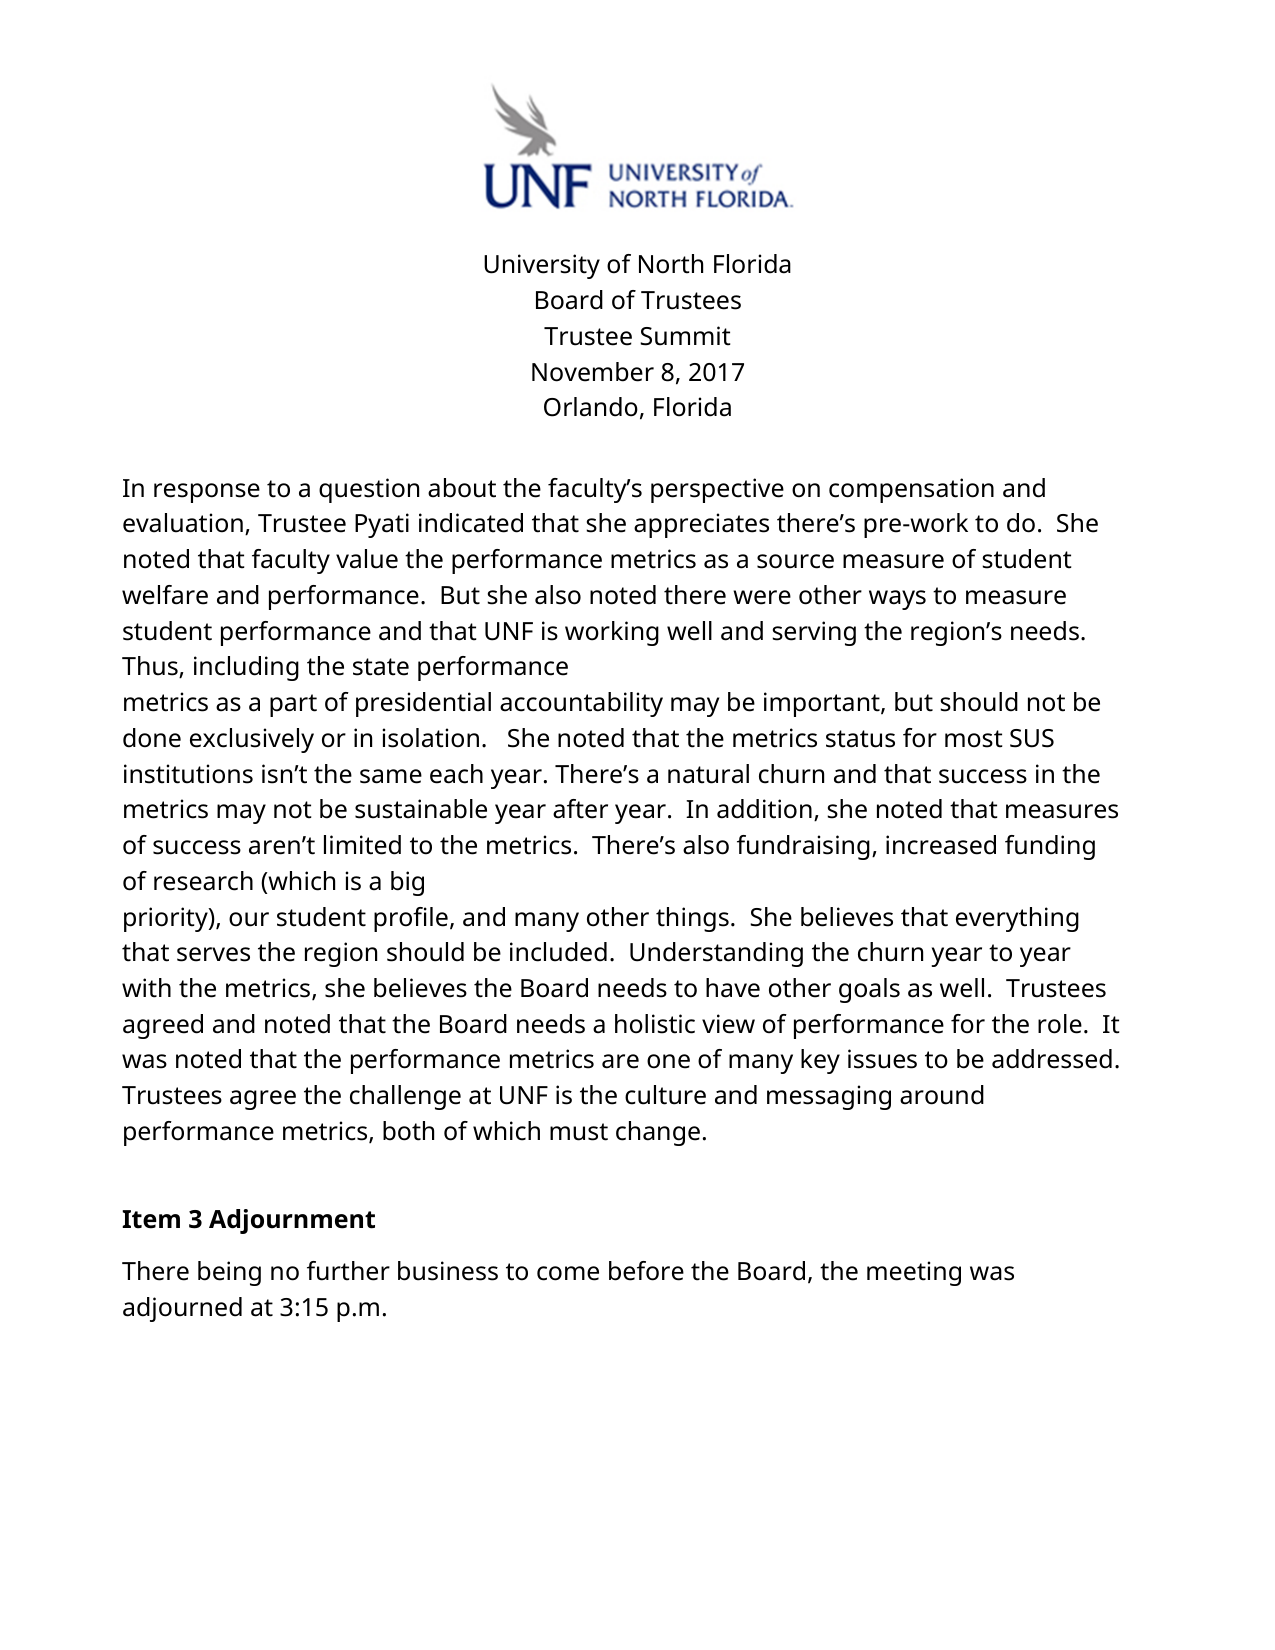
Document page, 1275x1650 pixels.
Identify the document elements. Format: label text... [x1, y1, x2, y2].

subtitle Item 3 Adjournment [122, 1202, 1125, 1236]
list metrics as a part of presidential accountability may be important, but should not be done exclusively or in isolation. She noted that the metrics status for most SUS institutions isn’t the same each year. There’s a natural churn and that success in the metrics may not be sustainable year after year. In addition, she noted that measures of success aren’t limited to the metrics. There’s also fundraising, increased funding of research (which is a big [122, 685, 1125, 897]
list priority), our student profile, and many other things. She believes that everything that serves the region should be included. Understanding the churn year to year with the metrics, she believes the Board needs to have other goals as well. Trustees agreed and noted that the Board needs a holistic view of performance for the role. It was noted that the performance metrics are one of many key issues to be addressed. Trustees agree the challenge at UNF is the culture and messaging around performance metrics, both of which must change. [122, 899, 1125, 1148]
picture [468, 75, 808, 219]
list In response to a question about the faculty’s perspective on compensation and evaluation, Trustee Pyati indicated that she appreciates there’s pre-work to do. She noted that faculty value the performance metrics as a source measure of student welfare and performance. But she also noted there were other ways to measure student performance and that UNF is working well and serving the region’s needs. Thus, including the state performance [122, 470, 1125, 683]
list There being no further business to come before the Board, the meeting was adjourned at 3:15 p.m. [122, 1254, 1125, 1324]
